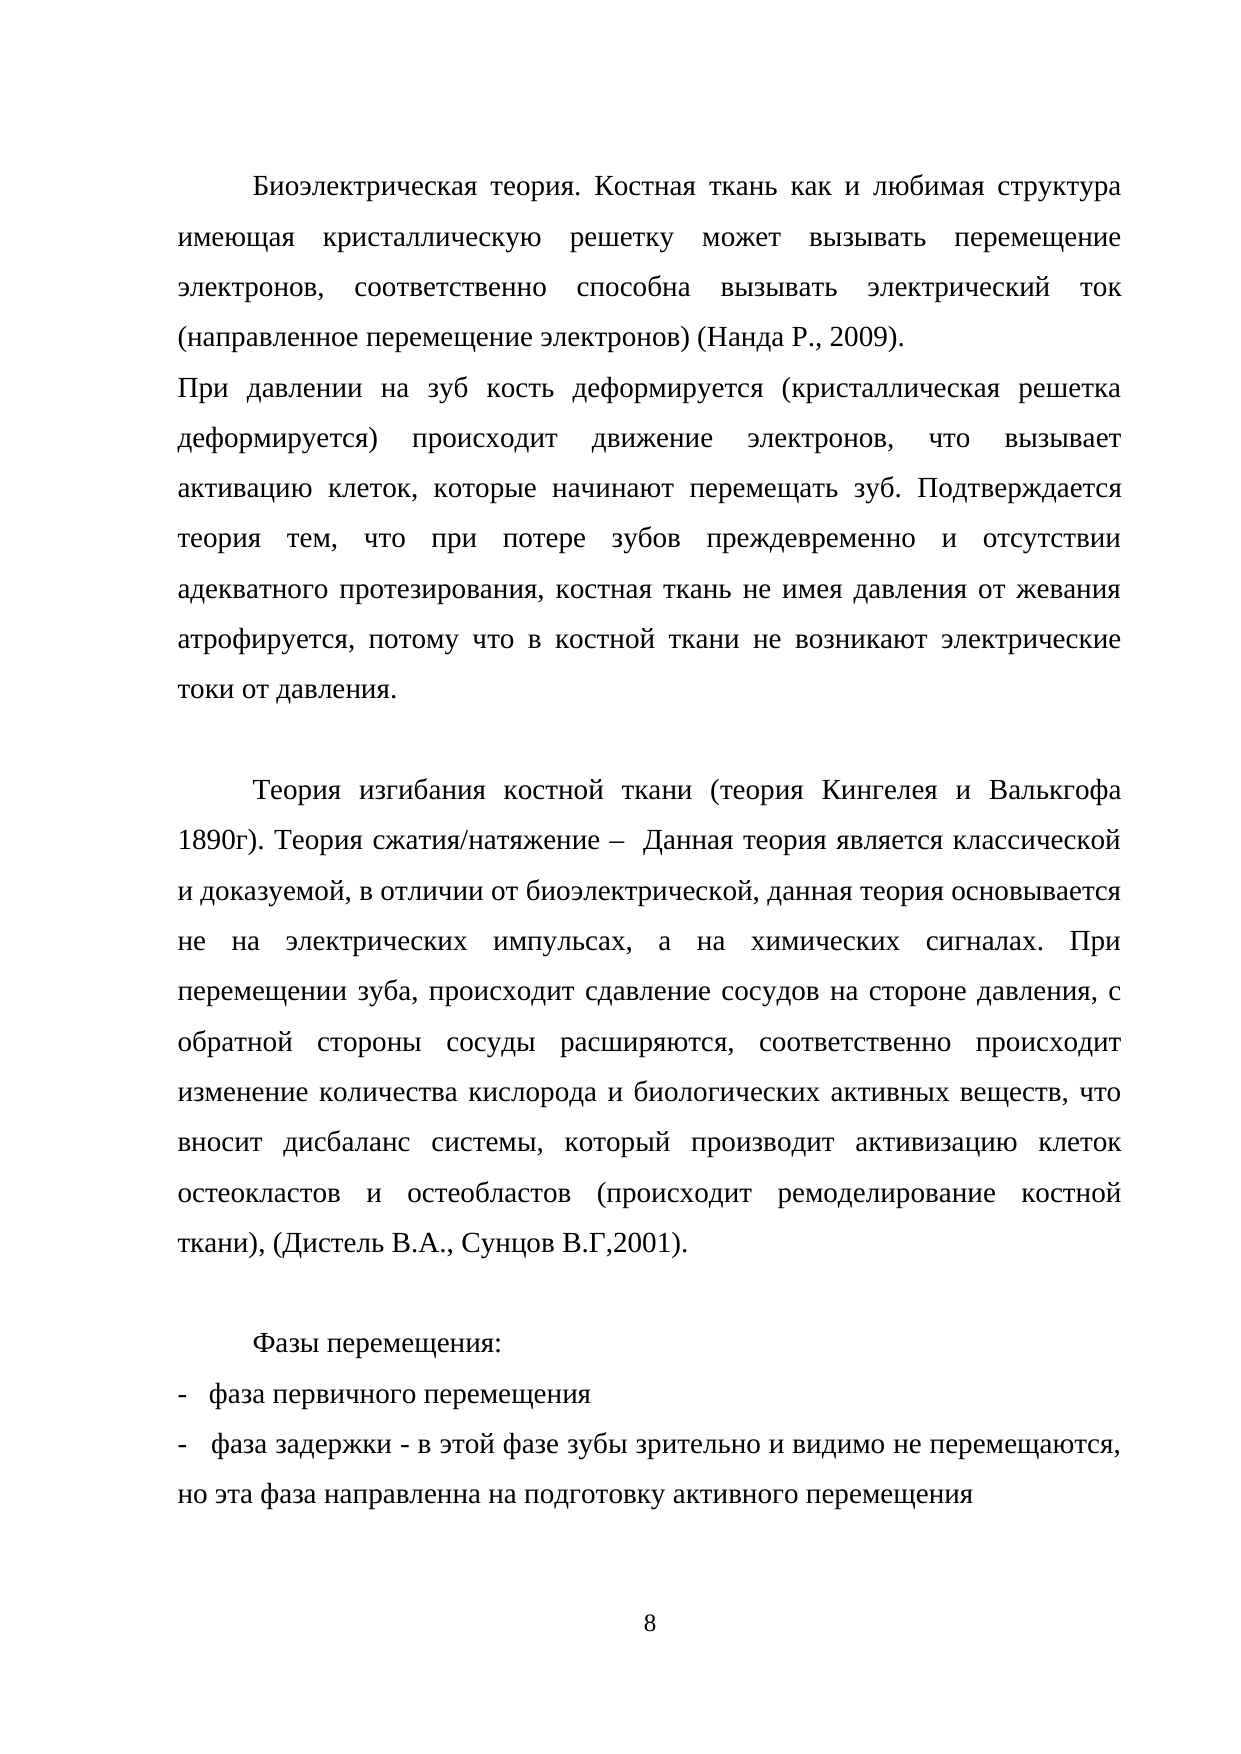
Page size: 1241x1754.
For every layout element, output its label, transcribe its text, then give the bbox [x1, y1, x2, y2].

text Фазы перемещения: [177, 1326, 1122, 1359]
text Биоэлектрическая теория. Костная ткань как и любимая структура имеющая кристаллическую решетку может вызывать перемещение электронов, соответственно способна вызывать электрический ток (направленное перемещение электронов) (Нанда Р., 2009). [177, 168, 1122, 353]
text Теория изгибания костной ткани (теория Кингелея и Валькгофа 1890г). Теория сжатия/натяжение – Данная теория является классической и доказуемой, в отличии от биоэлектрической, данная теория основывается не на электрических импульсах, а на химических сигналах. При перемещении зуба, происходит сдавление сосудов на стороне давления, с обратной стороны сосуды расширяются, соответственно происходит изменение количества кислорода и биологических активных веществ, что вносит дисбаланс системы, который производит активизацию клеток остеокластов и остеобластов (происходит ремоделирование костной ткани), (Дистель В.А., Сунцов В.Г,2001). [177, 772, 1122, 1258]
text При давлении на зуб кость деформируется (кристаллическая решетка деформируется) происходит движение электронов, что вызывает активацию клеток, которые начинают перемещать зуб. Подтверждается теория тем, что при потере зубов преждевременно и отсутствии адекватного протезирования, костная ткань не имея давления от жевания атрофируется, потому что в костной ткани не возникают электрические токи от давления. [177, 370, 1122, 705]
text - фаза задержки - в этой фазе зубы зрительно и видимо не перемещаются, но эта фаза направленна на подготовку активного перемещения [177, 1426, 1122, 1510]
text - фаза первичного перемещения [177, 1376, 1122, 1409]
